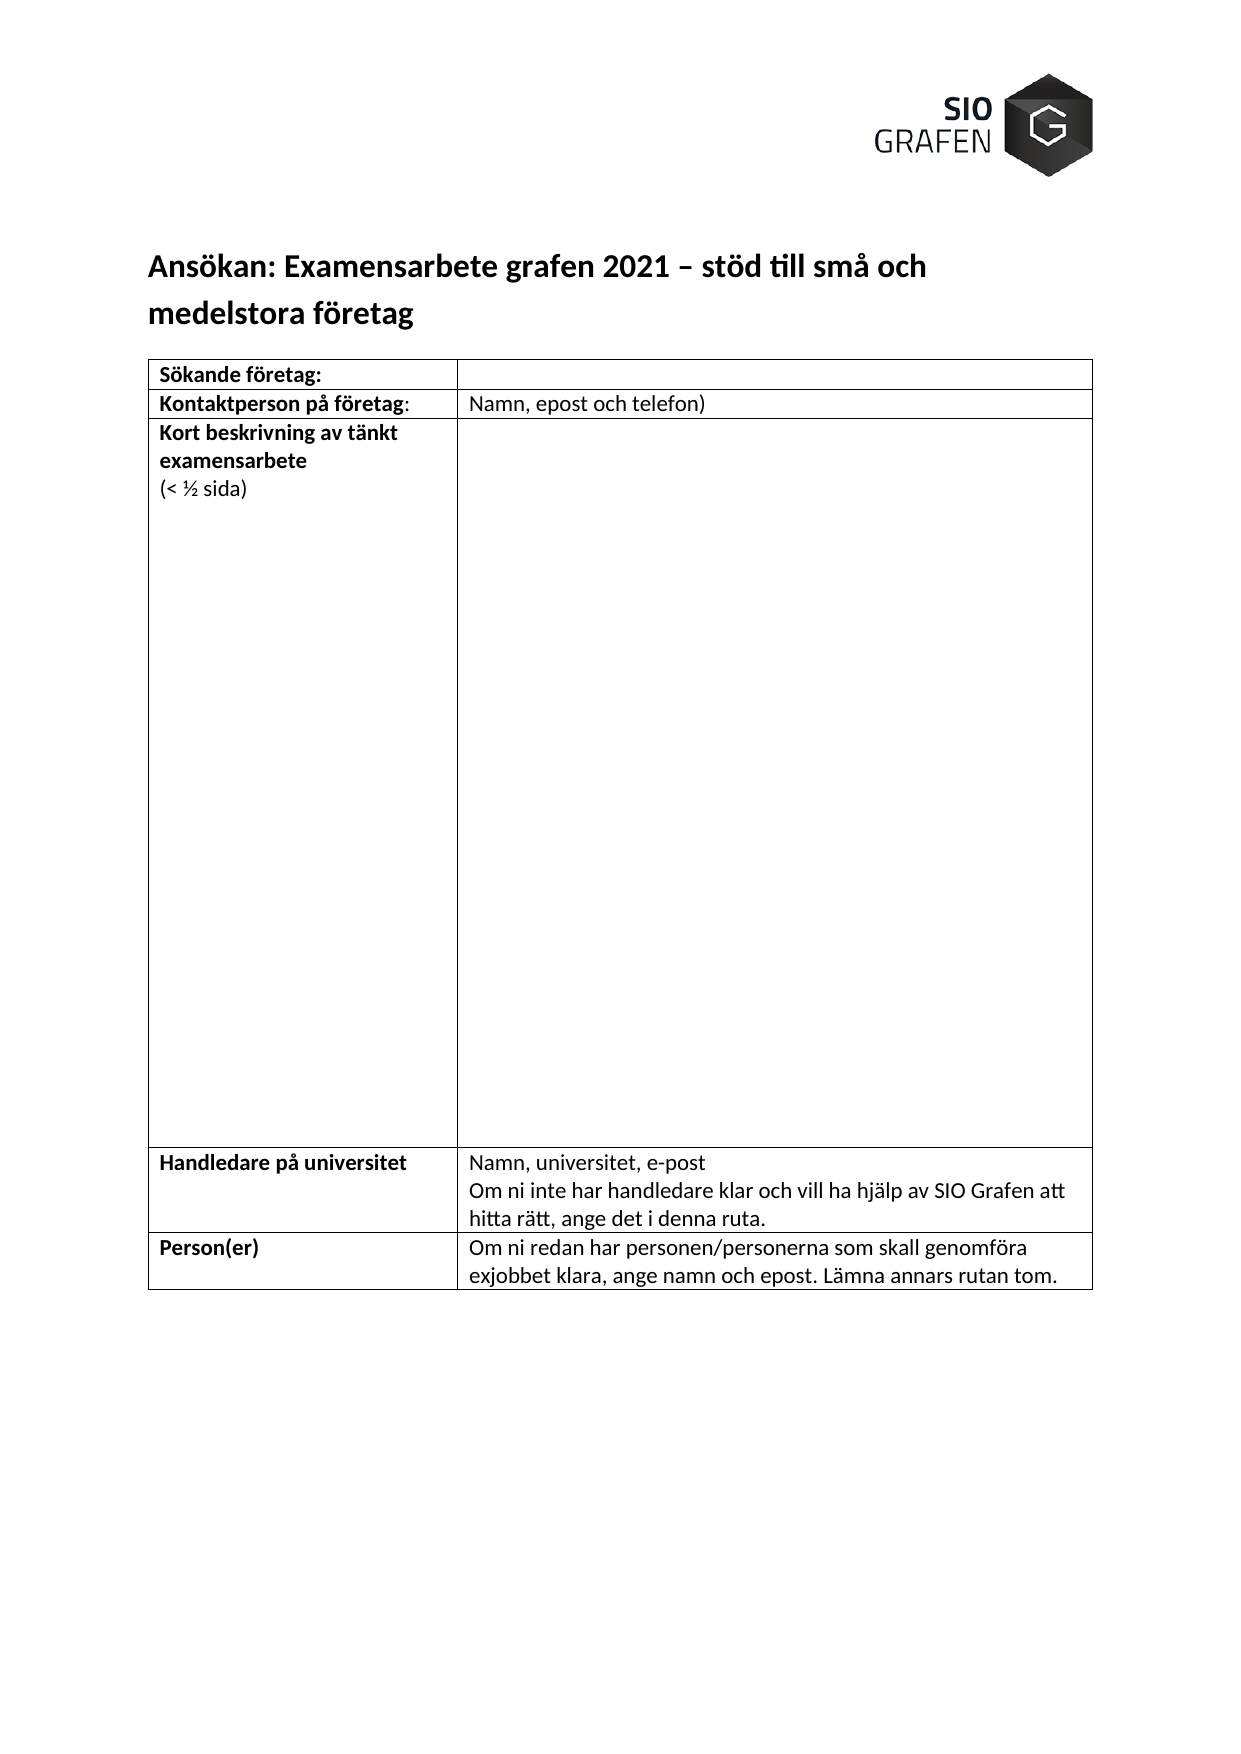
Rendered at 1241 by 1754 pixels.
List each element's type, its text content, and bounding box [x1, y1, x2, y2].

table_cell [458, 419, 1092, 1147]
table_cell Kontaktperson på företag: [149, 390, 457, 417]
picture [875, 73, 1093, 177]
table_cell Person(er) [149, 1233, 457, 1289]
table_cell Kort beskrivning av tänkt examensarbete (< ½ sida) [149, 419, 457, 1147]
table_header [458, 360, 1092, 388]
table_cell Handledare på universitet [149, 1148, 457, 1232]
table_header Sökande företag: [149, 360, 457, 388]
table_cell Namn, universitet, e-post Om ni inte har handledare klar och vill ha hjälp av SIO Grafen att hitta rätt, ange det i denna ruta. [458, 1148, 1092, 1232]
text Ansökan: Examensarbete grafen 2021 – stöd till små och medelstora företag [148, 245, 1093, 332]
table_cell Namn, epost och telefon) [458, 390, 1092, 417]
table_cell Om ni redan har personen/personerna som skall genomföra exjobbet klara, ange namn och epost. Lämna annars rutan tom. [458, 1233, 1092, 1289]
